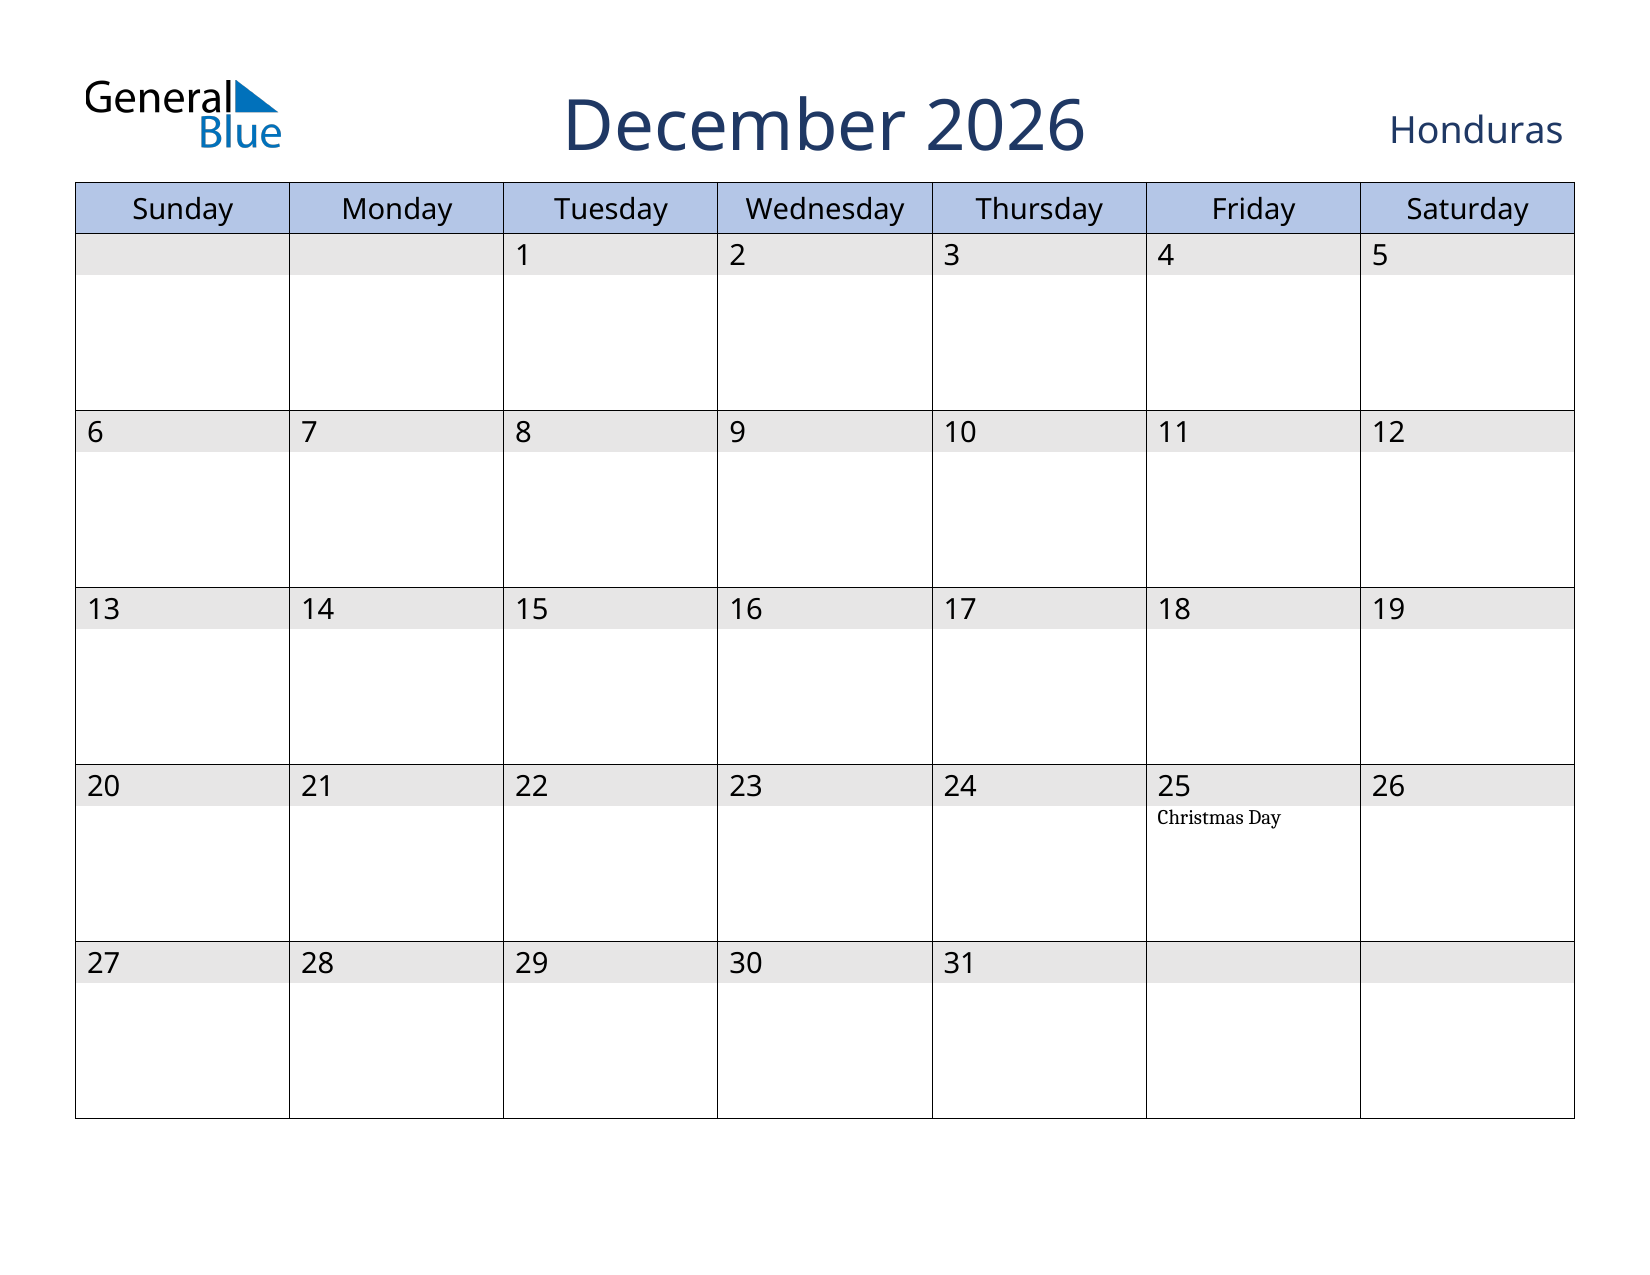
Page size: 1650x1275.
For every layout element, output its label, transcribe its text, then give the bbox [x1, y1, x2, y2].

table_cell [76, 806, 289, 941]
table_cell Monday [290, 183, 503, 233]
table_cell [1361, 452, 1574, 587]
table_cell 1 [504, 234, 717, 275]
table_cell Tuesday [504, 183, 717, 233]
table_cell 15 [504, 588, 717, 629]
table_cell [290, 983, 503, 1118]
table_cell 8 [504, 411, 717, 452]
table_cell 19 [1361, 588, 1574, 629]
table_cell [718, 275, 932, 410]
table_cell [933, 806, 1146, 941]
table_cell 12 [1361, 411, 1574, 452]
table_cell [1147, 942, 1360, 983]
table_cell [718, 983, 932, 1118]
table_cell 25 [1147, 765, 1360, 806]
table_cell [1147, 275, 1360, 410]
table_cell 18 [1147, 588, 1360, 629]
table_cell 29 [504, 942, 717, 983]
table_cell 30 [718, 942, 932, 983]
table_cell Thursday [933, 183, 1146, 233]
table_cell [1361, 629, 1574, 764]
table_cell 17 [933, 588, 1146, 629]
table_cell [290, 806, 503, 941]
table_cell Christmas Day [1147, 806, 1360, 941]
table_cell [76, 275, 289, 410]
table_cell [504, 983, 717, 1118]
table_cell 14 [290, 588, 503, 629]
table_cell 11 [1147, 411, 1360, 452]
table_cell [933, 452, 1146, 587]
table_cell Wednesday [718, 183, 932, 233]
table_cell [290, 275, 503, 410]
table_cell 6 [76, 411, 289, 452]
table_cell 4 [1147, 234, 1360, 275]
table_cell [718, 452, 932, 587]
table_cell [76, 983, 289, 1118]
table_cell [76, 452, 289, 587]
table_cell [504, 629, 717, 764]
table_cell 26 [1361, 765, 1574, 806]
table_cell 9 [718, 411, 932, 452]
table_cell [1147, 629, 1360, 764]
table_cell [1147, 983, 1360, 1118]
table_cell 23 [718, 765, 932, 806]
table_header Honduras [1146, 75, 1574, 182]
table_cell 28 [290, 942, 503, 983]
table_cell [504, 806, 717, 941]
table_cell [933, 629, 1146, 764]
table_cell 22 [504, 765, 717, 806]
table_cell [504, 452, 717, 587]
table_header [76, 75, 503, 182]
table_cell 31 [933, 942, 1146, 983]
table_cell 16 [718, 588, 932, 629]
table_cell [76, 629, 289, 764]
table_cell [933, 983, 1146, 1118]
table_cell 21 [290, 765, 503, 806]
table_cell 7 [290, 411, 503, 452]
table_cell 24 [933, 765, 1146, 806]
table_cell [1147, 452, 1360, 587]
table_cell [290, 234, 503, 275]
table_cell Friday [1147, 183, 1360, 233]
table_cell [1361, 942, 1574, 983]
table_cell [1361, 275, 1574, 410]
table_cell [933, 275, 1146, 410]
table_cell 10 [933, 411, 1146, 452]
table_cell 27 [76, 942, 289, 983]
table_cell [290, 452, 503, 587]
table_cell [1361, 806, 1574, 941]
table_cell [1361, 983, 1574, 1118]
table_cell 13 [76, 588, 289, 629]
table_cell [76, 234, 289, 275]
table_cell [504, 275, 717, 410]
table_cell 5 [1361, 234, 1574, 275]
table_header December 2026 [504, 75, 1146, 182]
table_cell [718, 629, 932, 764]
table_cell Saturday [1361, 183, 1574, 233]
table_cell 2 [718, 234, 932, 275]
table_cell Sunday [76, 183, 289, 233]
picture [86, 80, 281, 148]
table_cell [718, 806, 932, 941]
table_cell [290, 629, 503, 764]
table_cell 20 [76, 765, 289, 806]
table_cell 3 [933, 234, 1146, 275]
